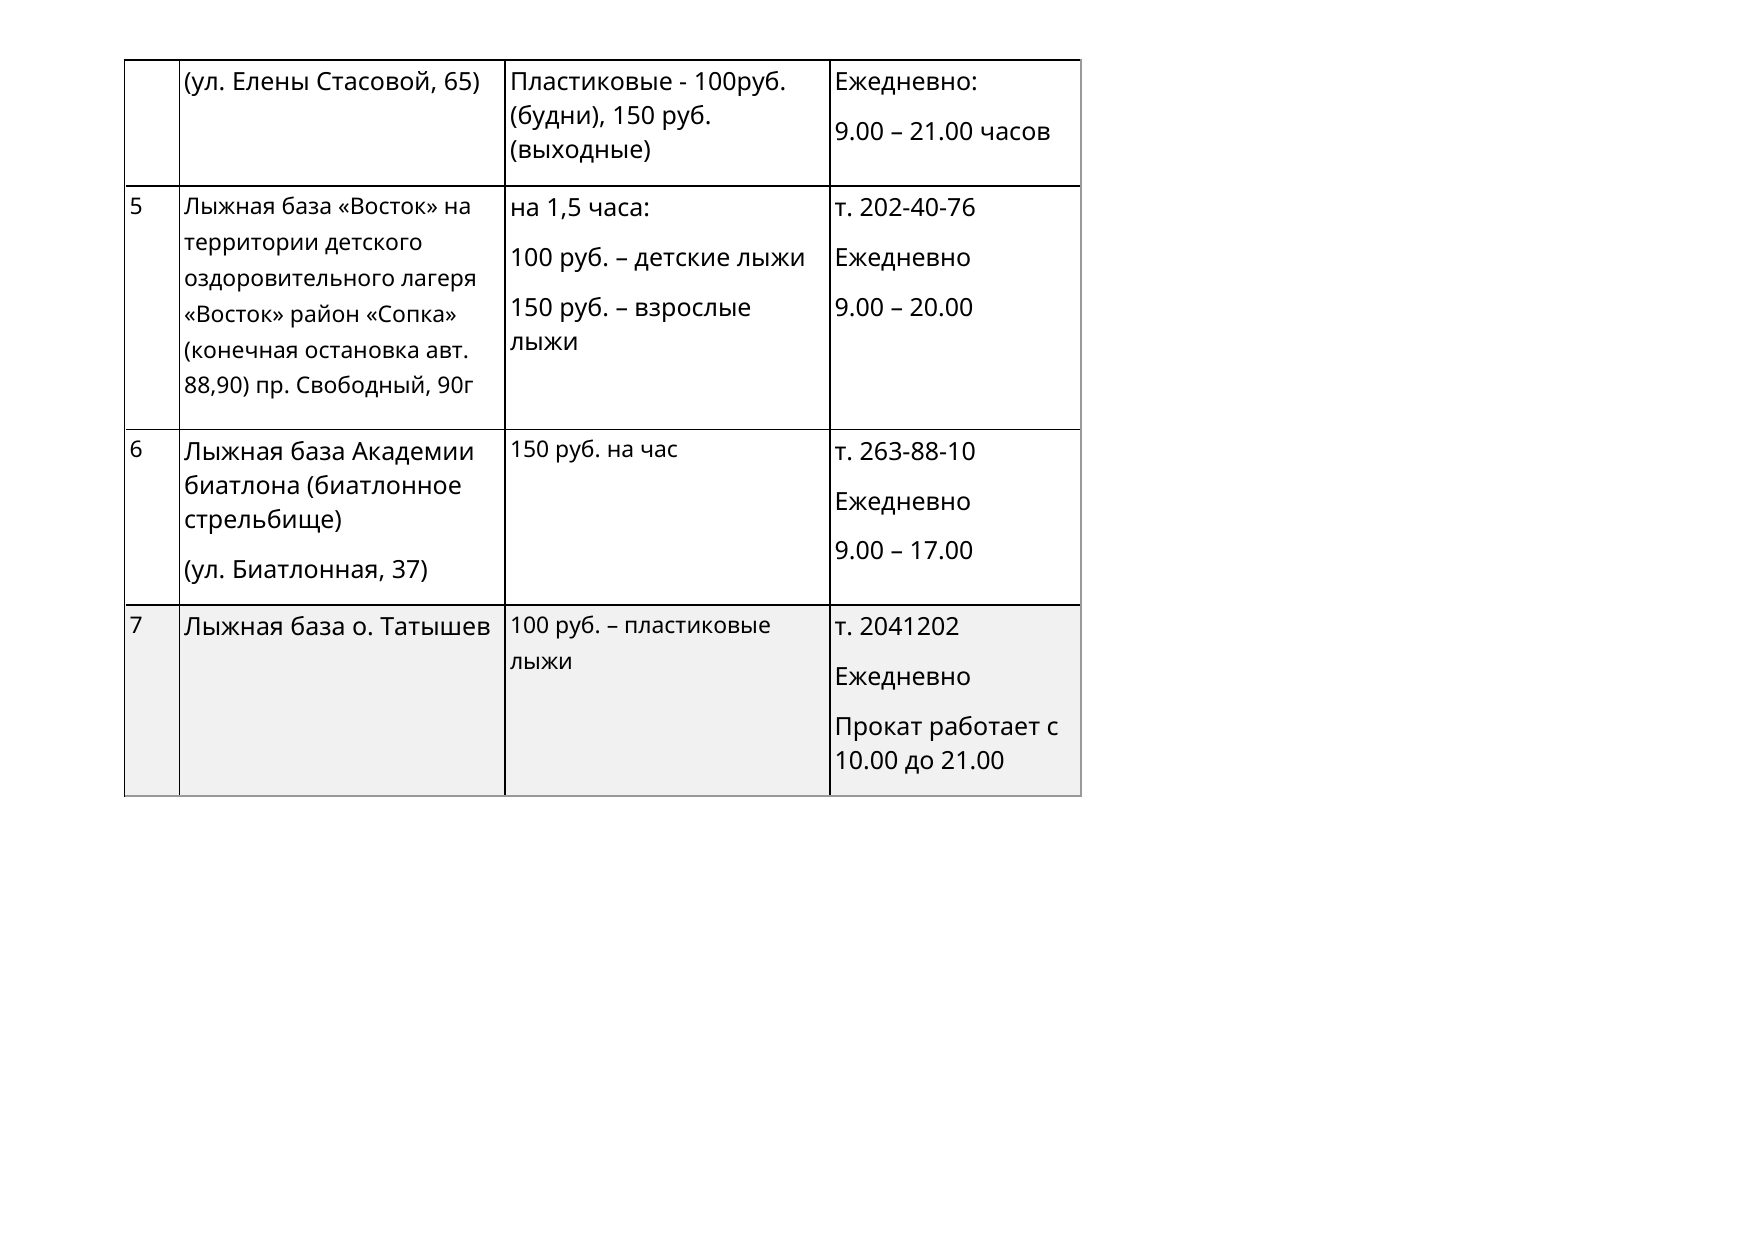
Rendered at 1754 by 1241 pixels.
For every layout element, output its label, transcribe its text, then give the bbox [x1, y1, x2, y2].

table_cell Лыжная база о. Татышев [180, 606, 504, 795]
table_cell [180, 61, 504, 185]
table_cell 150 руб. на час [506, 430, 829, 604]
table_cell т. 2041202 Ежедневно Прокат работает с 10.00 до 21.00 [831, 606, 1080, 795]
table_cell Лыжная база «Восток» на территории детского оздоровительного лагеря «Восток» район «Сопка» (конечная остановка авт. 88,90) пр. Свободный, 90г [180, 187, 504, 428]
table_cell 5 [125, 186, 179, 428]
table_cell 4 [125, 61, 179, 185]
table_cell т. 202-40-76 Ежедневно 9.00 – 20.00 [831, 187, 1080, 428]
table_cell 7 [125, 605, 179, 795]
table_cell 100 руб. – пластиковые лыжи [506, 606, 829, 795]
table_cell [506, 61, 829, 185]
table_cell т. 263-88-10 Ежедневно 9.00 – 17.00 [831, 430, 1080, 604]
table_cell на 1,5 часа: 100 руб. – детские лыжи 150 руб. – взрослые лыжи [506, 187, 829, 428]
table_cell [831, 61, 1080, 185]
table_cell Лыжная база Академии биатлона (биатлонное стрельбище) (ул. Биатлонная, 37) [180, 430, 504, 604]
table_cell 6 [125, 430, 179, 604]
